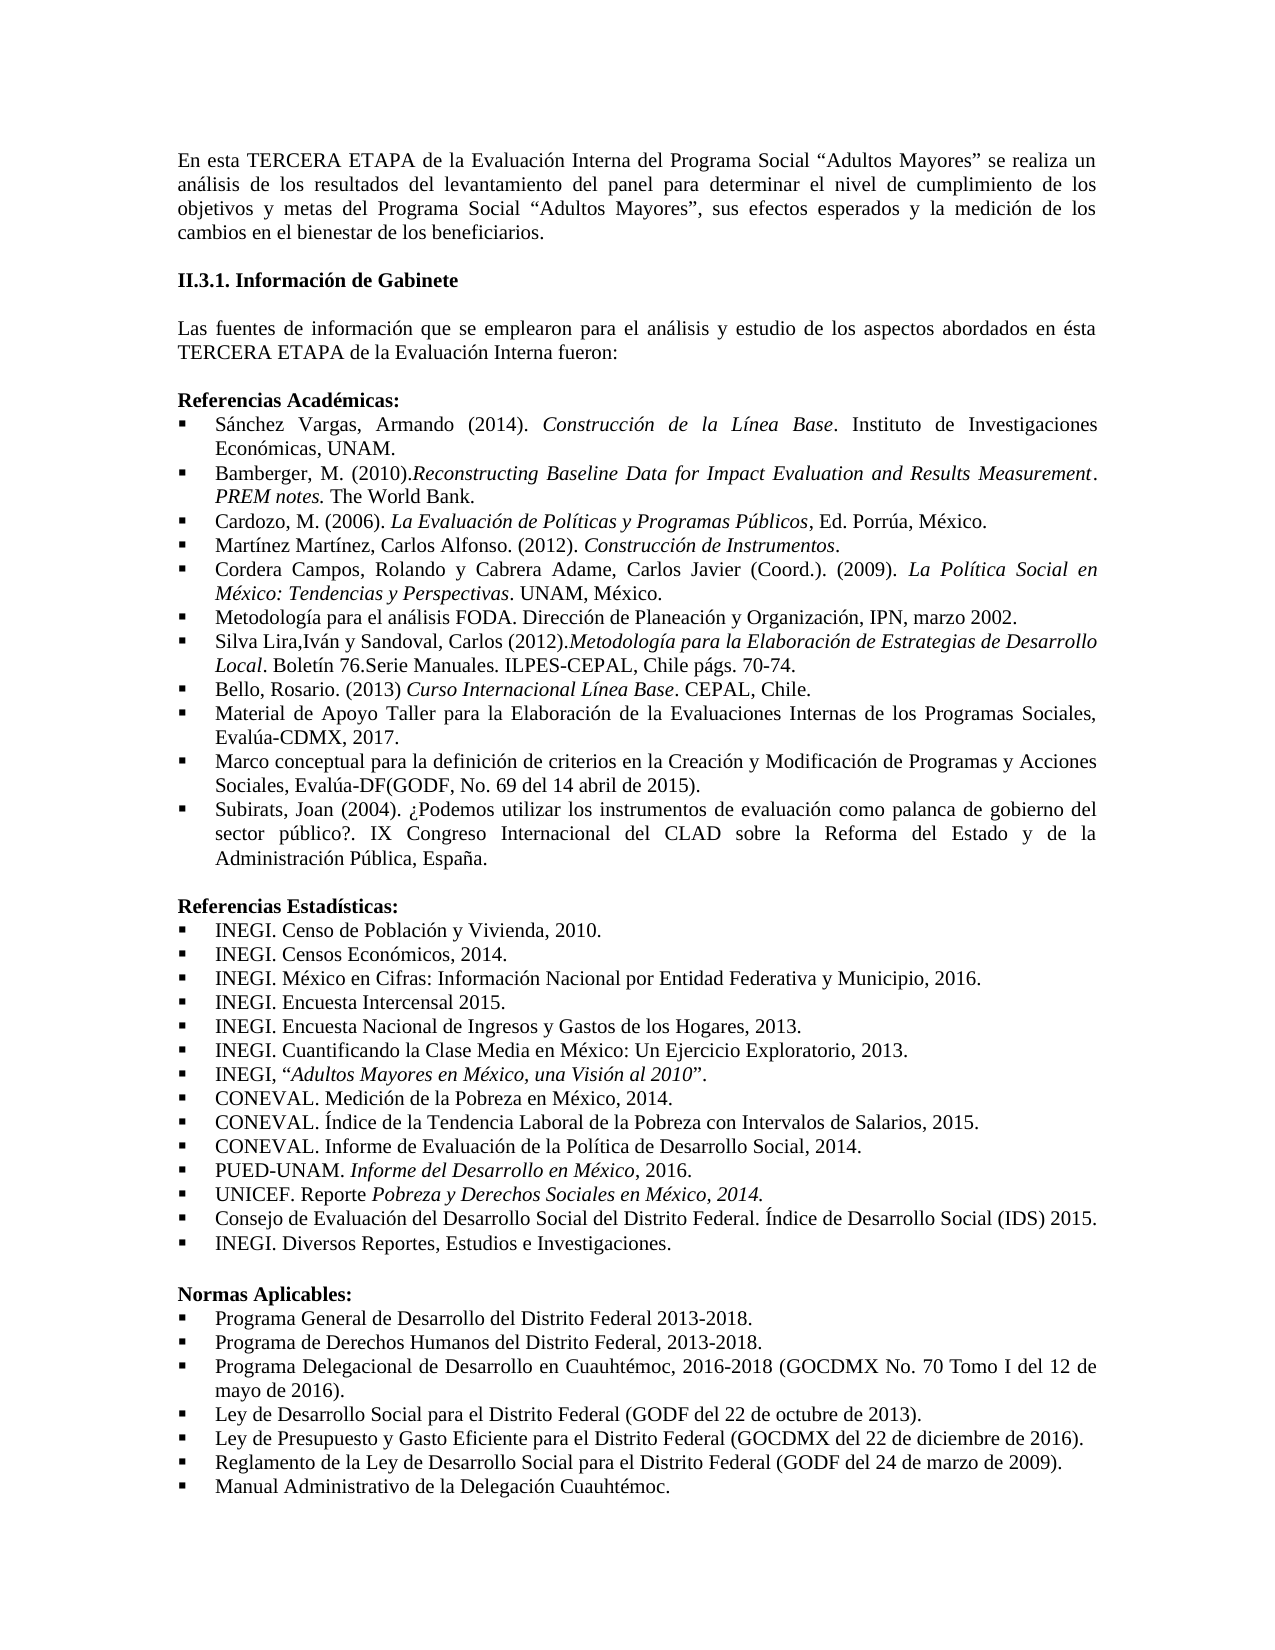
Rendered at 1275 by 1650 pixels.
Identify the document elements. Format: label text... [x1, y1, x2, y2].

list INEGI. Encuesta Intercensal 2015. [177, 990, 1098, 1014]
list CONEVAL. Medición de la Pobreza en México, 2014. [177, 1086, 1098, 1110]
list INEGI. México en Cifras: Información Nacional por Entidad Federativa y Municipio, 2016. [177, 966, 1098, 990]
list Subirats, Joan (2004). ¿Podemos utilizar los instrumentos de evaluación como palanca de gobierno del sector público?. IX Congreso Internacional del CLAD sobre la Reforma del Estado y de la Administración Pública, España. [177, 797, 1098, 869]
text Referencias Académicas: [177, 388, 1098, 412]
list Reglamento de la Ley de Desarrollo Social para el Distrito Federal (GODF del 24 de marzo de 2009). [177, 1450, 1098, 1474]
list INEGI. Cuantificando la Clase Media en México: Un Ejercicio Exploratorio, 2013. [177, 1038, 1098, 1062]
list Material de Apoyo Taller para la Elaboración de la Evaluaciones Internas de los Programas Sociales, Evalúa-CDMX, 2017. [177, 701, 1098, 749]
list CONEVAL. Índice de la Tendencia Laboral de la Pobreza con Intervalos de Salarios, 2015. [177, 1110, 1098, 1134]
text Normas Aplicables: [177, 1282, 1098, 1306]
list Metodología para el análisis FODA. Dirección de Planeación y Organización, IPN, marzo 2002. [177, 605, 1098, 629]
list Ley de Desarrollo Social para el Distrito Federal (GODF del 22 de octubre de 2013). [177, 1402, 1098, 1426]
text Las fuentes de información que se emplearon para el análisis y estudio de los aspectos abordados en ésta TERCERA ETAPA de la Evaluación Interna fueron: [177, 316, 1098, 364]
text En esta TERCERA ETAPA de la Evaluación Interna del Programa Social “Adultos Mayores” se realiza un análisis de los resultados del levantamiento del panel para determinar el nivel de cumplimiento de los objetivos y metas del Programa Social “Adultos Mayores”, sus efectos esperados y la medición de los cambios en el bienestar de los beneficiarios. [177, 148, 1098, 244]
list INEGI. Censo de Población y Vivienda, 2010. [177, 918, 1098, 942]
list PUED-UNAM. Informe del Desarrollo en México, 2016. [177, 1158, 1098, 1182]
text II.3.1. Información de Gabinete [177, 268, 1098, 292]
list Sánchez Vargas, Armando (2014). Construcción de la Línea Base. Instituto de Investigaciones Económicas, UNAM. [177, 412, 1098, 460]
list Cardozo, M. (2006). La Evaluación de Políticas y Programas Públicos, Ed. Porrúa, México. [177, 508, 1098, 533]
list Silva Lira,Iván y Sandoval, Carlos (2012).Metodología para la Elaboración de Estrategias de Desarrollo Local. Boletín 76.Serie Manuales. ILPES-CEPAL, Chile págs. 70-74. [177, 629, 1098, 677]
text Referencias Estadísticas: [177, 893, 1098, 918]
list Manual Administrativo de la Delegación Cuauhtémoc. [177, 1474, 1098, 1498]
list Programa General de Desarrollo del Distrito Federal 2013-2018. [177, 1306, 1098, 1330]
list INEGI. Diversos Reportes, Estudios e Investigaciones. [177, 1230, 1098, 1254]
list INEGI. Encuesta Nacional de Ingresos y Gastos de los Hogares, 2013. [177, 1014, 1098, 1038]
list Programa de Derechos Humanos del Distrito Federal, 2013-2018. [177, 1330, 1098, 1354]
list Bamberger, M. (2010).Reconstructing Baseline Data for Impact Evaluation and Results Measurement. PREM notes. The World Bank. [177, 460, 1098, 508]
list Martínez Martínez, Carlos Alfonso. (2012). Construcción de Instrumentos. [177, 533, 1098, 557]
list Ley de Presupuesto y Gasto Eficiente para el Distrito Federal (GOCDMX del 22 de diciembre de 2016). [177, 1426, 1098, 1450]
list CONEVAL. Informe de Evaluación de la Política de Desarrollo Social, 2014. [177, 1134, 1098, 1158]
list Programa Delegacional de Desarrollo en Cuauhtémoc, 2016-2018 (GOCDMX No. 70 Tomo I del 12 de mayo de 2016). [177, 1354, 1098, 1402]
list INEGI, “Adultos Mayores en México, una Visión al 2010”. [177, 1062, 1098, 1086]
list Cordera Campos, Rolando y Cabrera Adame, Carlos Javier (Coord.). (2009). La Política Social en México: Tendencias y Perspectivas. UNAM, México. [177, 557, 1098, 605]
list Marco conceptual para la definición de criterios en la Creación y Modificación de Programas y Acciones Sociales, Evalúa-DF(GODF, No. 69 del 14 abril de 2015). [177, 749, 1098, 797]
list Consejo de Evaluación del Desarrollo Social del Distrito Federal. Índice de Desarrollo Social (IDS) 2015. [177, 1206, 1098, 1230]
list Bello, Rosario. (2013) Curso Internacional Línea Base. CEPAL, Chile. [177, 677, 1098, 701]
list UNICEF. Reporte Pobreza y Derechos Sociales en México, 2014. [177, 1182, 1098, 1206]
list INEGI. Censos Económicos, 2014. [177, 942, 1098, 966]
